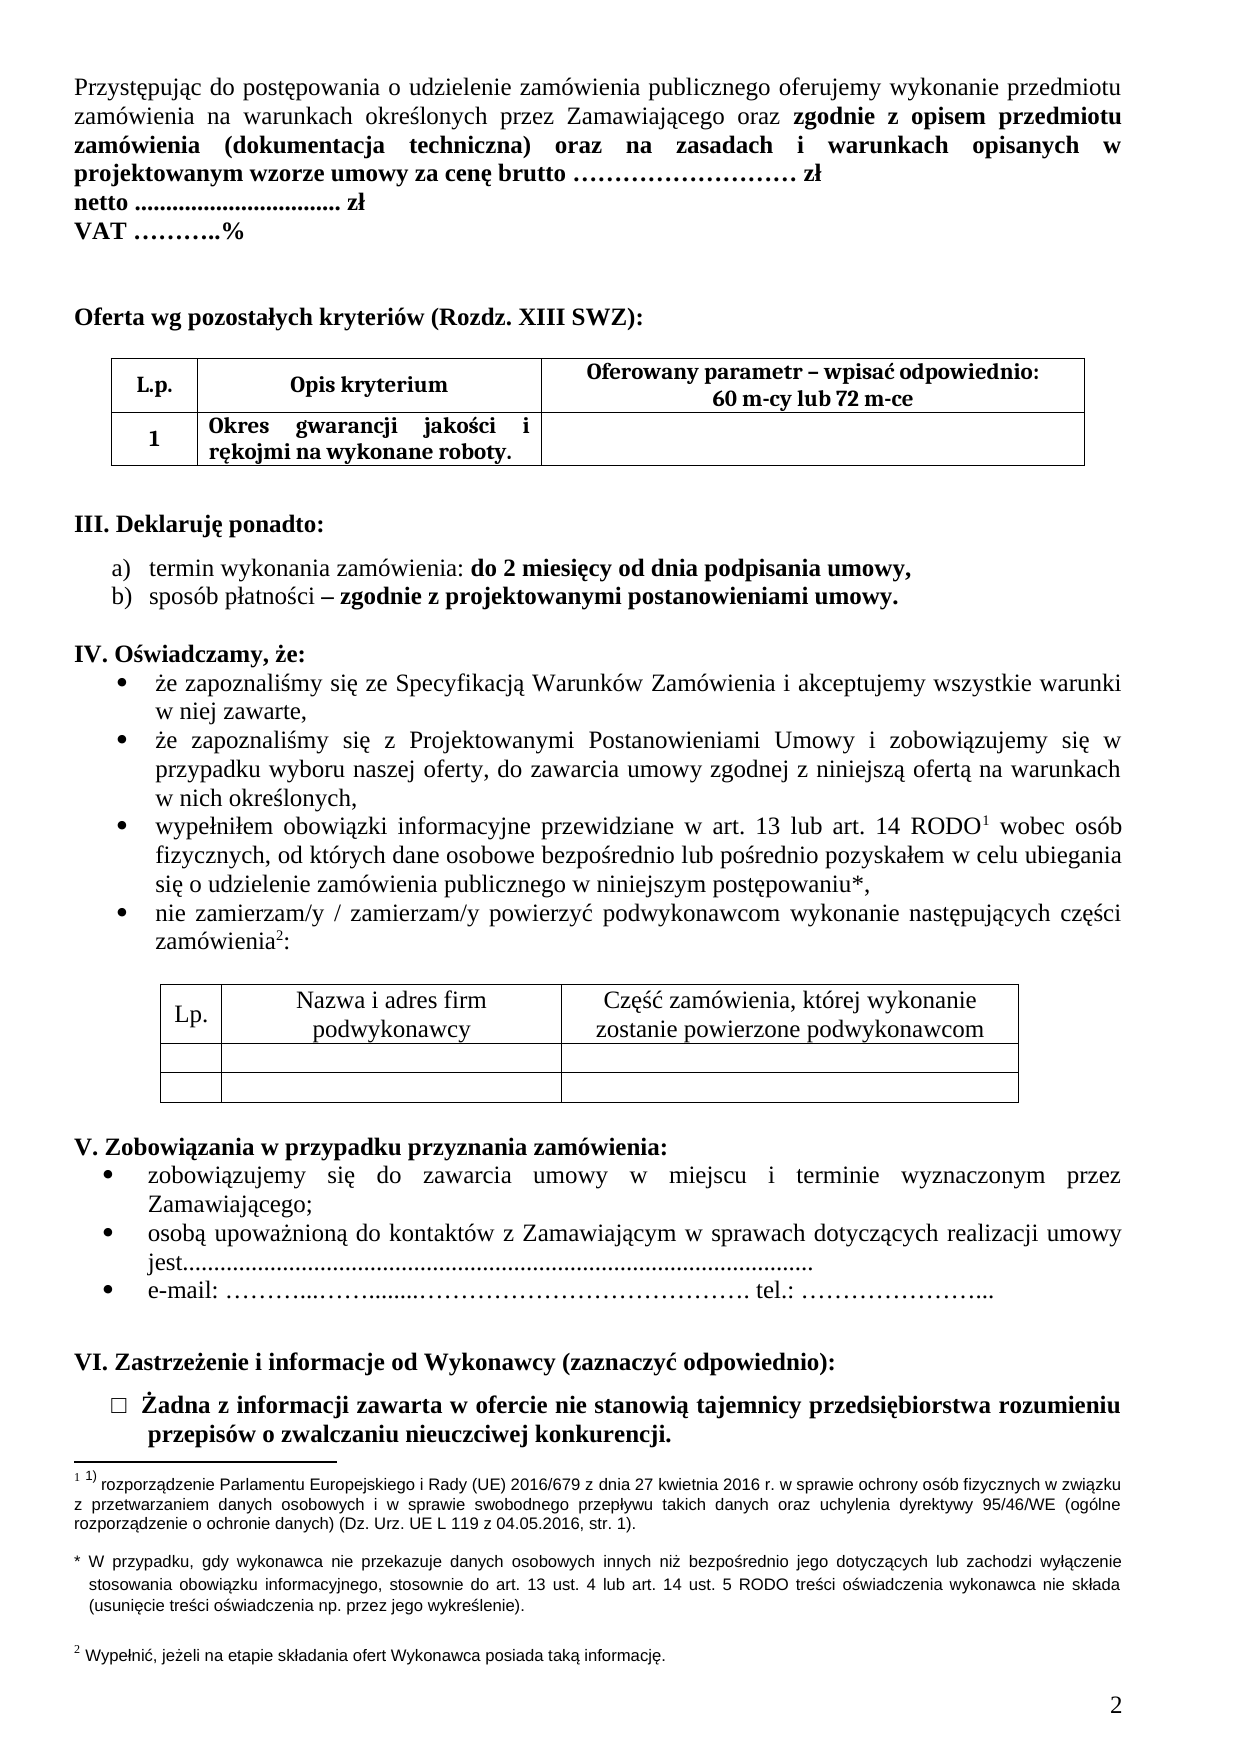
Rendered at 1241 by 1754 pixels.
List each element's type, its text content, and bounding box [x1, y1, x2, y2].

table_cell [161, 1044, 221, 1072]
table_cell [222, 1073, 561, 1102]
table_header L.p. [112, 359, 197, 412]
text □ Żadna z informacji zawarta w ofercie nie stanowią tajemnicy przedsiębiorstwa rozumieniu przepisów o zwalczaniu nieuczciwej konkurencji. [111, 1391, 1122, 1448]
table_header Część zamówienia, której wykonanie zostanie powierzone podwykonawcom [562, 985, 1018, 1042]
text VAT ………..% [74, 216, 1122, 245]
text Oferta wg pozostałych kryteriów (Rozdz. XIII SWZ): [74, 302, 1122, 331]
table_header Nazwa i adres firm podwykonawcy [222, 985, 561, 1042]
table_cell [562, 1044, 1018, 1072]
list wypełniłem obowiązki informacyjne przewidziane w art. 13 lub art. 14 RODO wobec osób fizycznych, od których dane osobowe bezpośrednio lub pośrednio pozyskałem w celu ubiegania się o udzielenie zamówienia publicznego w niniejszym postępowaniu*, [118, 811, 1122, 898]
table_cell [562, 1073, 1018, 1102]
table_cell [542, 413, 1084, 465]
list że zapoznaliśmy się z Projektowanymi Postanowieniami Umowy i zobowiązujemy się w przypadku wyboru naszej oferty, do zawarcia umowy zgodnej z niniejszą ofertą na warunkach w nich określonych, [118, 725, 1122, 811]
table_cell [222, 1044, 561, 1072]
text Przystępując do postępowania o udzielenie zamówienia publicznego oferujemy wykonanie przedmiotu zamówienia na warunkach określonych przez Zamawiającego oraz zgodnie z opisem przedmiotu zamówienia (dokumentacja techniczna) oraz na zasadach i warunkach opisanych w projektowanym wzorze umowy za cenę brutto ……………………… zł [74, 72, 1122, 187]
list termin wykonania zamówienia: do 2 miesięcy od dnia podpisania umowy, [111, 553, 1122, 581]
text IV. Oświadczamy, że: [74, 639, 1122, 668]
list że zapoznaliśmy się ze Specyfikacją Warunków Zamówienia i akceptujemy wszystkie warunki w niej zawarte, [118, 668, 1122, 725]
text V. Zobowiązania w przypadku przyznania zamówienia: [74, 1132, 1122, 1161]
list osobą upoważnioną do kontaktów z Zamawiającym w sprawach dotyczących realizacji umowy jest..................................................................................................... [103, 1218, 1122, 1276]
table_cell 1 [112, 413, 197, 465]
list zobowiązujemy się do zawarcia umowy w miejscu i terminie wyznaczonym przez Zamawiającego; [103, 1161, 1122, 1218]
list nie zamierzam/y / zamierzam/y powierzyć podwykonawcom wykonanie następujących części zamówienia: [118, 898, 1122, 955]
list sposób płatności – zgodnie z projektowanymi postanowieniami umowy. [111, 581, 1122, 610]
table_header Lp. [161, 985, 221, 1042]
table_cell [161, 1073, 221, 1102]
text netto ................................. zł [74, 187, 1122, 216]
text III. Deklaruję ponadto: [74, 509, 1122, 538]
text VI. Zastrzeżenie i informacje od Wykonawcy (zaznaczyć odpowiednio): [74, 1347, 1122, 1376]
table_header Opis kryterium [198, 359, 541, 412]
list e-mail: ………...……........…………………………………. tel.: …………………... [103, 1276, 1122, 1304]
table_header Oferowany parametr – wpisać odpowiednio: 60 m-cy lub 72 m-ce [542, 359, 1084, 412]
table_cell Okres gwarancji jakości i rękojmi na wykonane roboty. [198, 413, 541, 465]
